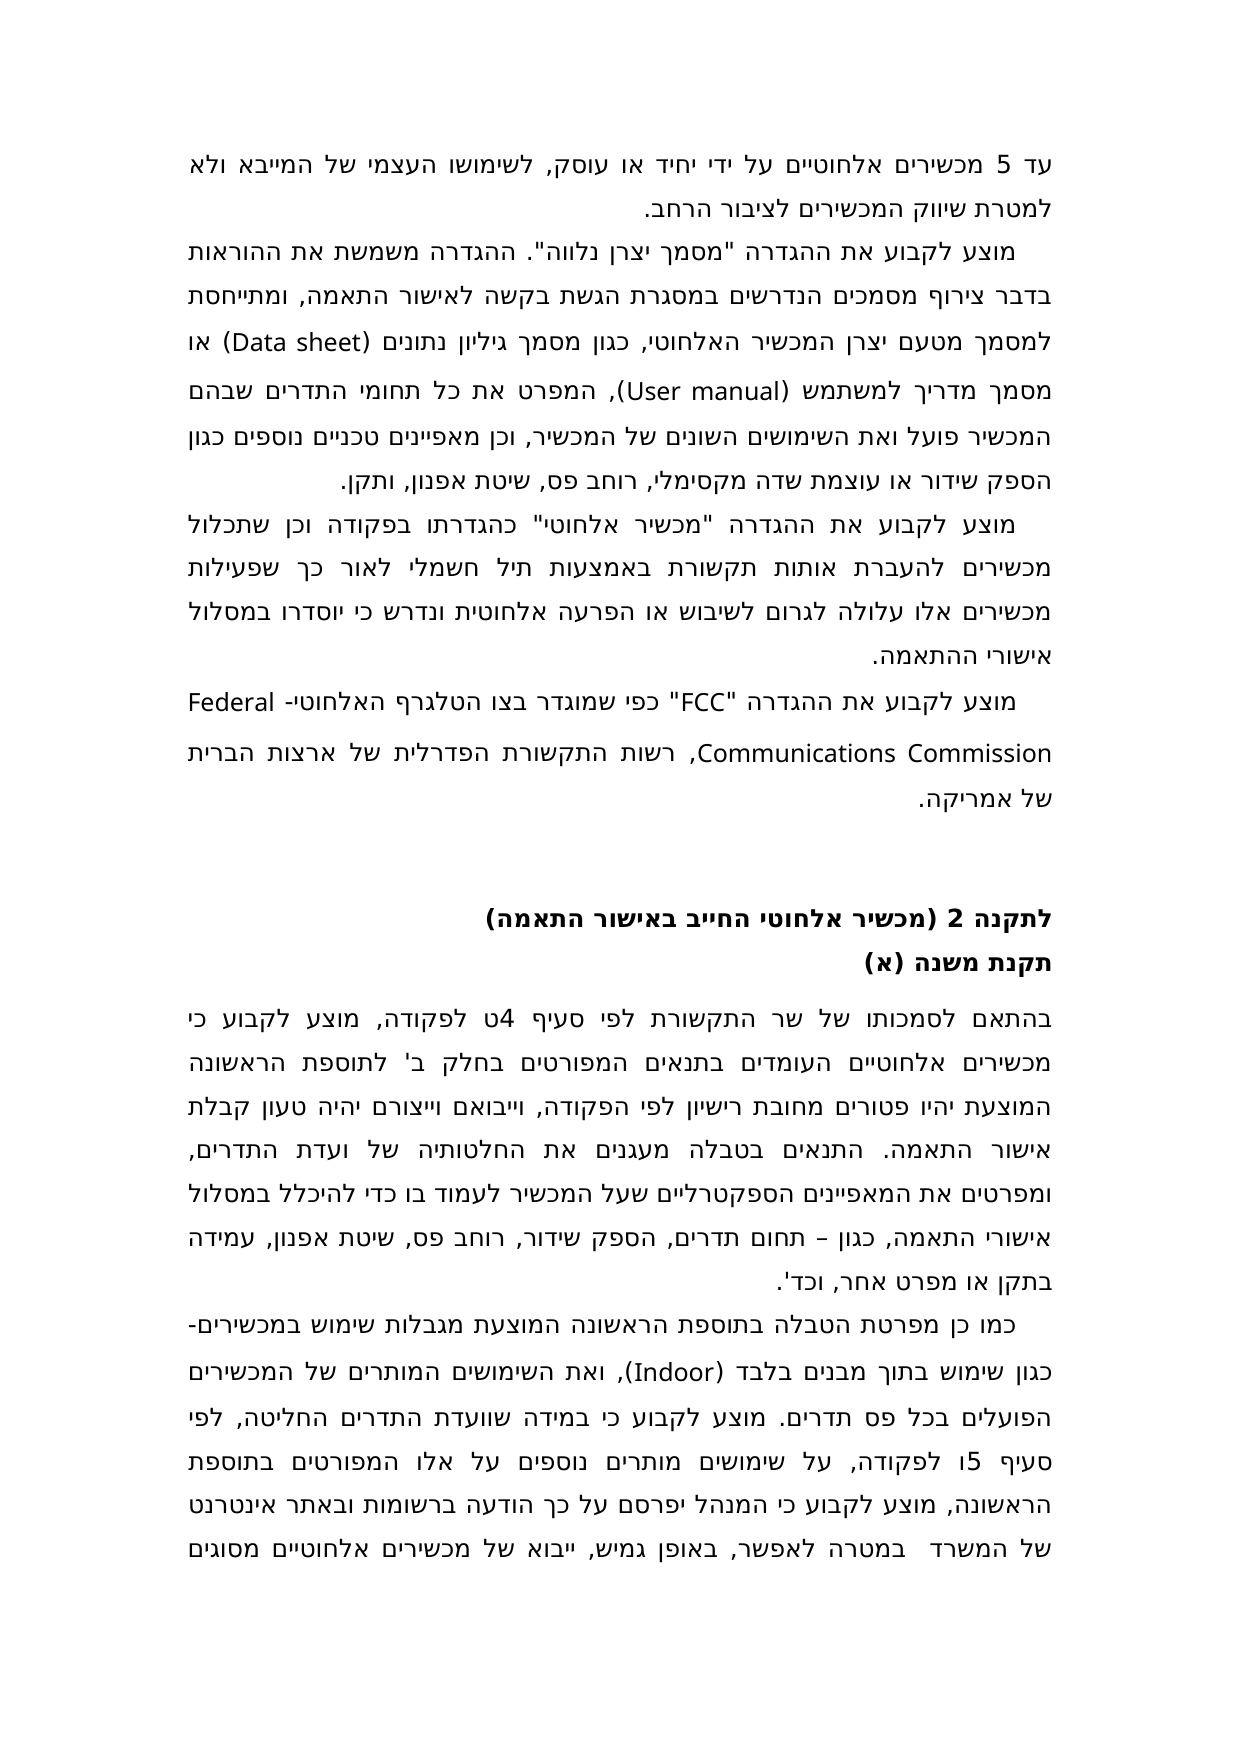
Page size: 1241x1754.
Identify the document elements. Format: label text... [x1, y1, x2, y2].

text מוצע לקבוע את ההגדרה "FCC" כפי שמוגדר בצו הטלגרף האלחוטי- Federal Communications Commission, רשות התקשורת הפדרלית של ארצות הברית של אמריקה. [187, 685, 1053, 814]
text מוצע לקבוע את ההגדרה "מכשיר אלחוטי" כהגדרתו בפקודה וכן שתכלול מכשירים להעברת אותות תקשורת באמצעות תיל חשמלי לאור כך שפעילות מכשירים אלו עלולה לגרום לשיבוש או הפרעה אלחוטית ונדרש כי יוסדרו במסלול אישורי ההתאמה. [187, 510, 1053, 670]
text בהתאם לסמכותו של שר התקשורת לפי סעיף 4ט לפקודה, מוצע לקבוע כי מכשירים אלחוטיים העומדים בתנאים המפורטים בחלק ב' לתוספת הראשונה המוצעת יהיו פטורים מחובת רישיון לפי הפקודה, וייבואם וייצורם יהיה טעון קבלת אישור התאמה. התנאים בטבלה מעגנים את החלטותיה של ועדת התדרים, ומפרטים את המאפיינים הספקטרליים שעל המכשיר לעמוד בו כדי להיכלל במסלול אישורי התאמה, כגון – תחום תדרים, הספק שידור, רוחב פס, שיטת אפנון, עמידה בתקן או מפרט אחר, וכד'. [187, 1004, 1053, 1296]
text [187, 1311, 1053, 1563]
text לתקנה 2 (מכשיר אלחוטי החייב באישור התאמה) [187, 904, 1053, 933]
text מוצע לקבוע את ההגדרה "מסמך יצרן נלווה". ההגדרה משמשת את ההוראות בדבר צירוף מסמכים הנדרשים במסגרת הגשת בקשה לאישור התאמה, ומתייחסת למסמך מטעם יצרן המכשיר האלחוטי, כגון מסמך גיליון נתונים (Data sheet) או מסמך מדריך למשתמש (User manual), המפרט את כל תחומי התדרים שבהם המכשיר פועל ואת השימושים השונים של המכשיר, וכן מאפיינים טכניים נוספים כגון הספק שידור או עוצמת שדה מקסימלי, רוחב פס, שיטת אפנון, ותקן. [187, 237, 1053, 495]
text תקנת משנה (א) [187, 948, 1053, 977]
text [187, 150, 1053, 223]
